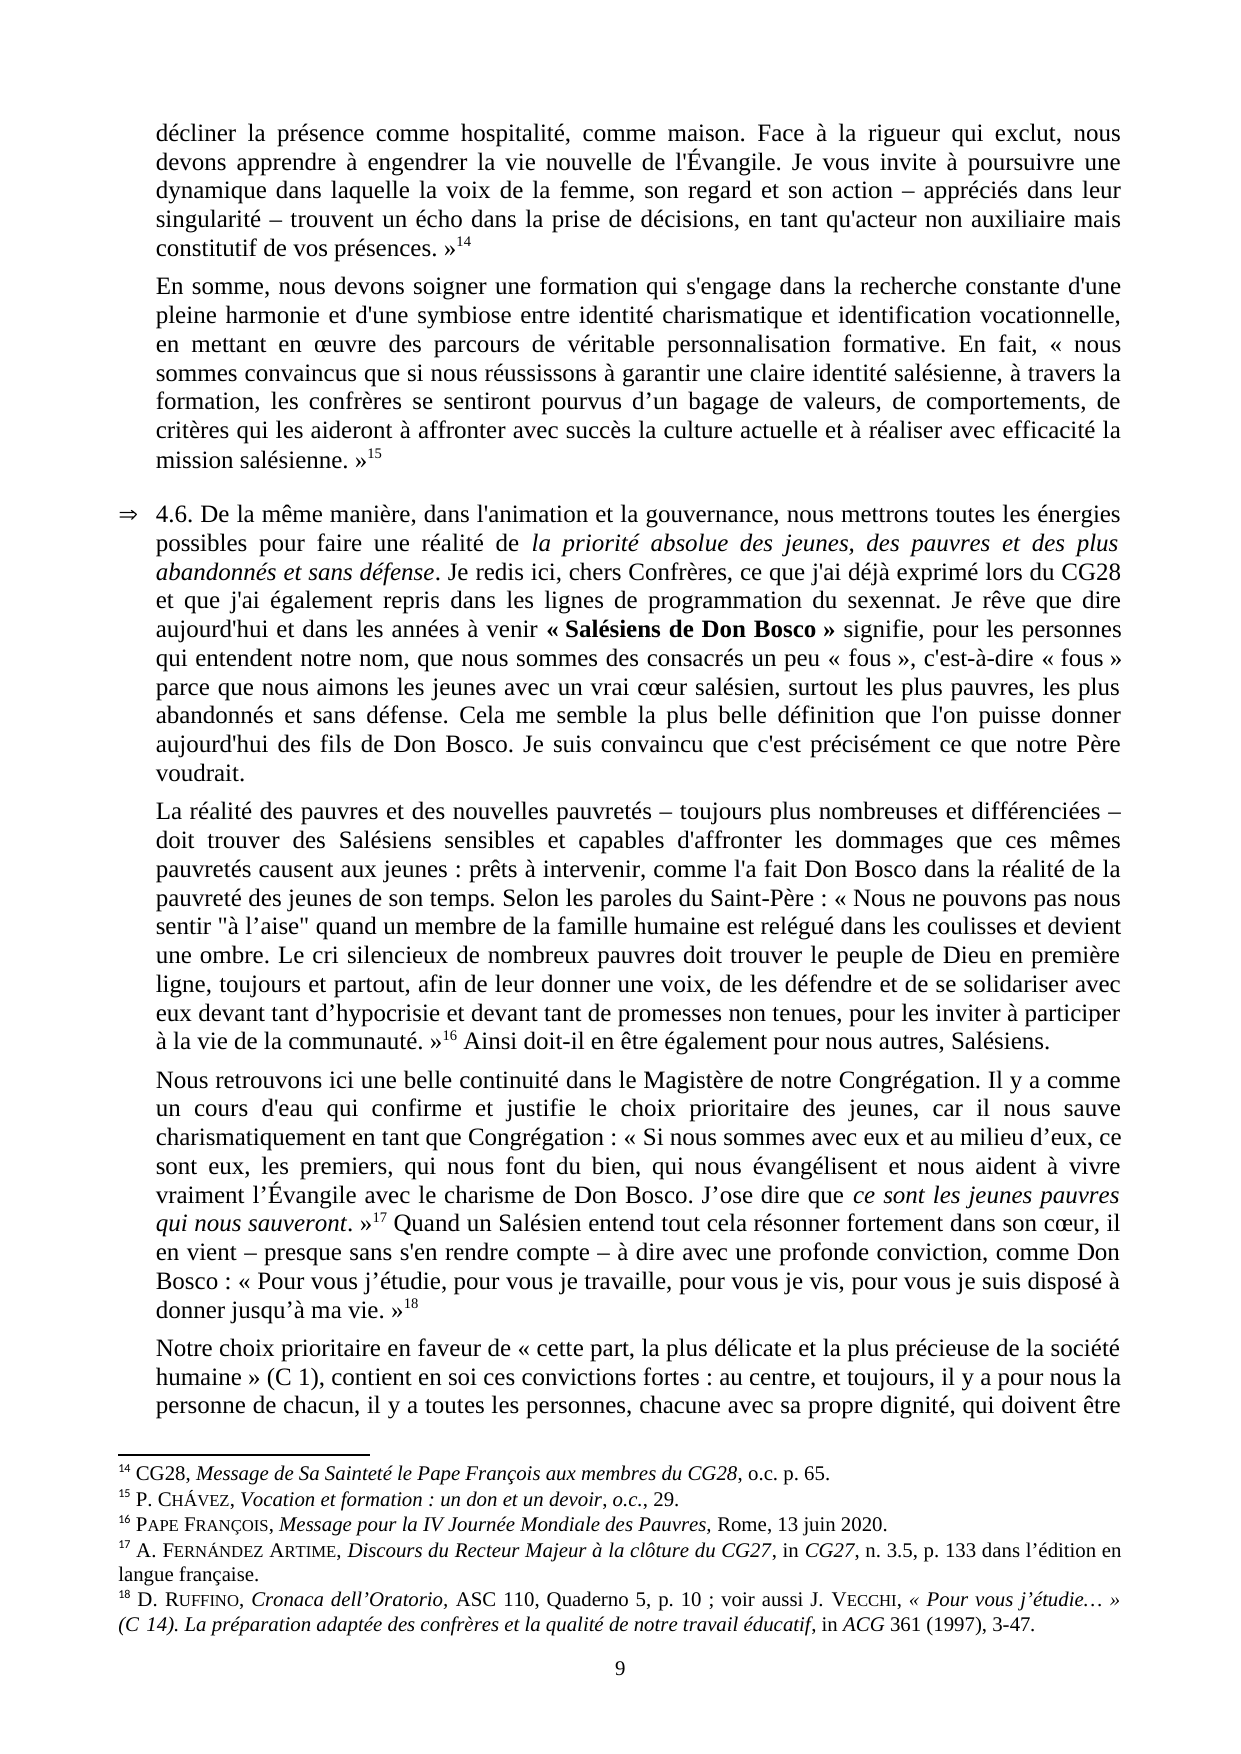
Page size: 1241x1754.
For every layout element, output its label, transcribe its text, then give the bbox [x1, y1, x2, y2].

list En somme, nous devons soigner une formation qui s'engage dans la recherche constante d'une pleine harmonie et d'une symbiose entre identité charismatique et identification vocationnelle, en mettant en œuvre des parcours de véritable personnalisation formative. En fait, « nous sommes convaincus que si nous réussissons à garantir une claire identité salésienne, à travers la formation, les confrères se sentiront pourvus d’un bagage de valeurs, de comportements, de critères qui les aideront à affronter avec succès la culture actuelle et à réaliser avec efficacité la mission salésienne. » [156, 271, 1122, 475]
list La réalité des pauvres et des nouvelles pauvretés – toujours plus nombreuses et différenciées – doit trouver des Salésiens sensibles et capables d'affronter les dommages que ces mêmes pauvretés causent aux jeunes : prêts à intervenir, comme l'a fait Don Bosco dans la réalité de la pauvreté des jeunes de son temps. Selon les paroles du Saint-Père : « Nous ne pouvons pas nous sentir "à l’aise" quand un membre de la famille humaine est relégué dans les coulisses et devient une ombre. Le cri silencieux de nombreux pauvres doit trouver le peuple de Dieu en première ligne, toujours et partout, afin de leur donner une voix, de les défendre et de se solidariser avec eux devant tant d’hypocrisie et devant tant de promesses non tenues, pour les inviter à participer à la vie de la communauté. » Ainsi doit-il en être également pour nous autres, Salésiens. [156, 796, 1122, 1055]
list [156, 1333, 1122, 1419]
list Nous retrouvons ici une belle continuité dans le Magistère de notre Congrégation. Il y a comme un cours d'eau qui confirme et justifie le choix prioritaire des jeunes, car il nous sauve charismatiquement en tant que Congrégation : « Si nous sommes avec eux et au milieu d’eux, ce sont eux, les premiers, qui nous font du bien, qui nous évangélisent et nous aident à vivre vraiment l’Évangile avec le charisme de Don Bosco. J’ose dire que ce sont les jeunes pauvres qui nous sauveront. » Quand un Salésien entend tout cela résonner fortement dans son cœur, il en vient – presque sans s'en rendre compte – à dire avec une profonde conviction, comme Don Bosco : « Pour vous j’étudie, pour vous je travaille, pour vous je vis, pour vous je suis disposé à donner jusqu’à ma vie. » [156, 1065, 1122, 1323]
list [156, 118, 1122, 262]
list 4.6. De la même manière, dans l'animation et la gouvernance, nous mettrons toutes les énergies possibles pour faire une réalité de la priorité absolue des jeunes, des pauvres et des plus abandonnés et sans défense. Je redis ici, chers Confrères, ce que j'ai déjà exprimé lors du CG28 et que j'ai également repris dans les lignes de programmation du sexennat. Je rêve que dire aujourd'hui et dans les années à venir « Salésiens de Don Bosco » signifie, pour les personnes qui entendent notre nom, que nous sommes des consacrés un peu « fous », c'est-à-dire « fous » parce que nous aimons les jeunes avec un vrai cœur salésien, surtout les plus pauvres, les plus abandonnés et sans défense. Cela me semble la plus belle définition que l'on puisse donner aujourd'hui des fils de Don Bosco. Je suis convaincu que c'est précisément ce que notre Père voudrait. [118, 499, 1122, 787]
